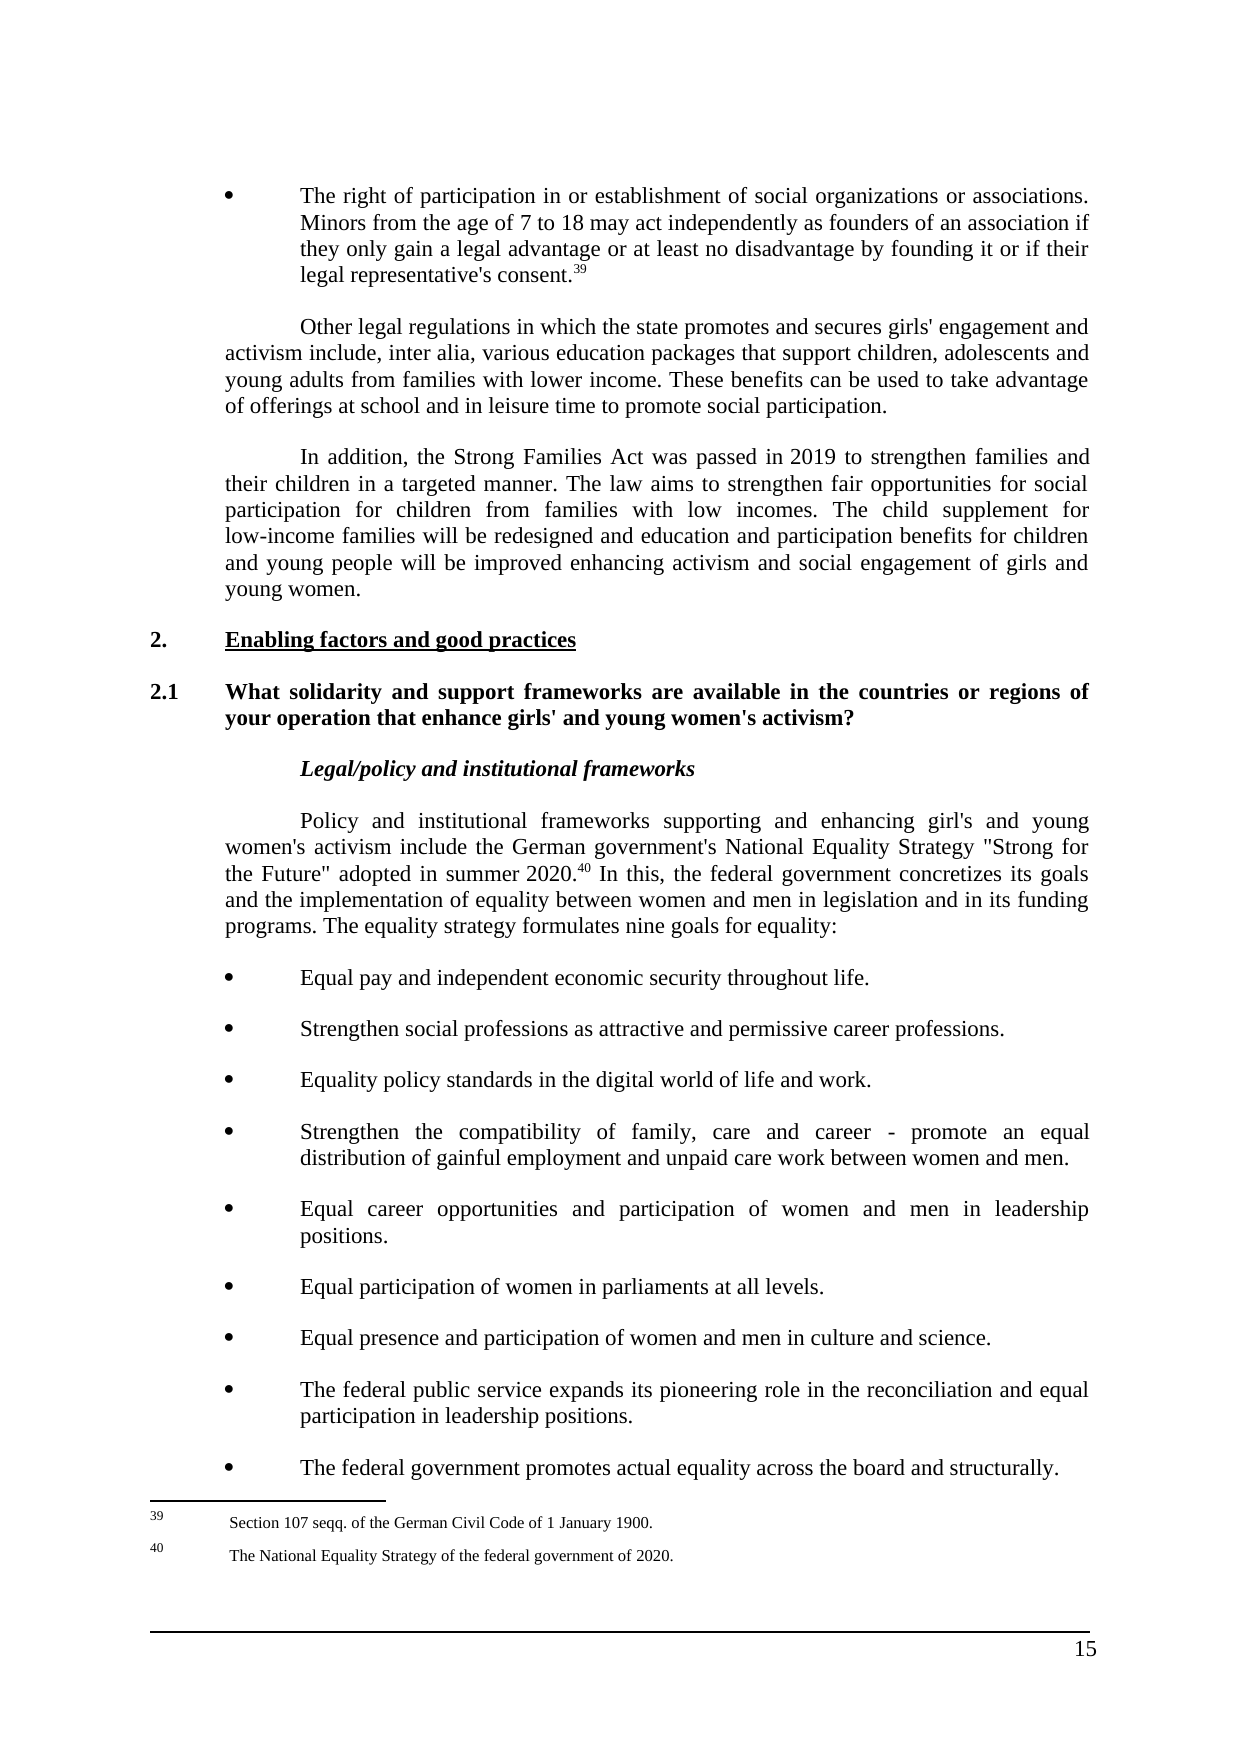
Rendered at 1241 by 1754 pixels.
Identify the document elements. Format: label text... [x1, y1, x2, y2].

list Equal pay and independent economic security throughout life. [225, 964, 1090, 990]
list Equal participation of women in parliaments at all levels. [225, 1273, 1090, 1299]
subtitle What solidarity and support frameworks are available in the countries or regions of your operation that enhance girls' and young women's activism? [150, 678, 1090, 731]
text Legal/policy and institutional frameworks [225, 756, 1090, 782]
text Policy and institutional frameworks supporting and enhancing girl's and young women's activism include the German government's National Equality Strategy "Strong for the Future" adopted in summer 2020. In this, the federal government concretizes its goals and the implementation of equality between women and men in legislation and in its funding programs. The equality strategy formulates nine goals for equality: [225, 807, 1090, 939]
list Equal career opportunities and participation of women and men in leadership positions. [225, 1195, 1090, 1248]
list The federal government promotes actual equality across the board and structurally. [225, 1453, 1090, 1480]
text Other legal regulations in which the state promotes and secures girls' engagement and activism include, inter alia, various education packages that support children, adolescents and young adults from families with lower income. These benefits can be used to take advantage of offerings at school and in leisure time to promote social participation. [225, 313, 1090, 418]
list Strengthen the compatibility of family, care and career - promote an equal distribution of gainful employment and unpaid care work between women and men. [225, 1118, 1090, 1170]
list Equality policy standards in the digital world of life and work. [225, 1066, 1090, 1093]
list Strengthen social professions as attractive and permissive career professions. [225, 1015, 1090, 1041]
text In addition, the Strong Families Act was passed in 2019 to strengthen families and their children in a targeted manner. The law aims to strengthen fair opportunities for social participation for children from families with low incomes. The child supplement for low-income families will be redesigned and education and participation benefits for children and young people will be improved enhancing activism and social engagement of girls and young women. [225, 443, 1090, 601]
subtitle Enabling factors and good practices [150, 626, 1090, 653]
list The federal public service expands its pioneering role in the reconciliation and equal participation in leadership positions. [225, 1376, 1090, 1428]
list The right of participation in or establishment of social organizations or associations. Minors from the age of 7 to 18 may act independently as founders of an association if they only gain a legal advantage or at least no disadvantage by founding it or if their legal representative's consent. [225, 182, 1090, 288]
list Equal presence and participation of women and men in culture and science. [225, 1324, 1090, 1351]
